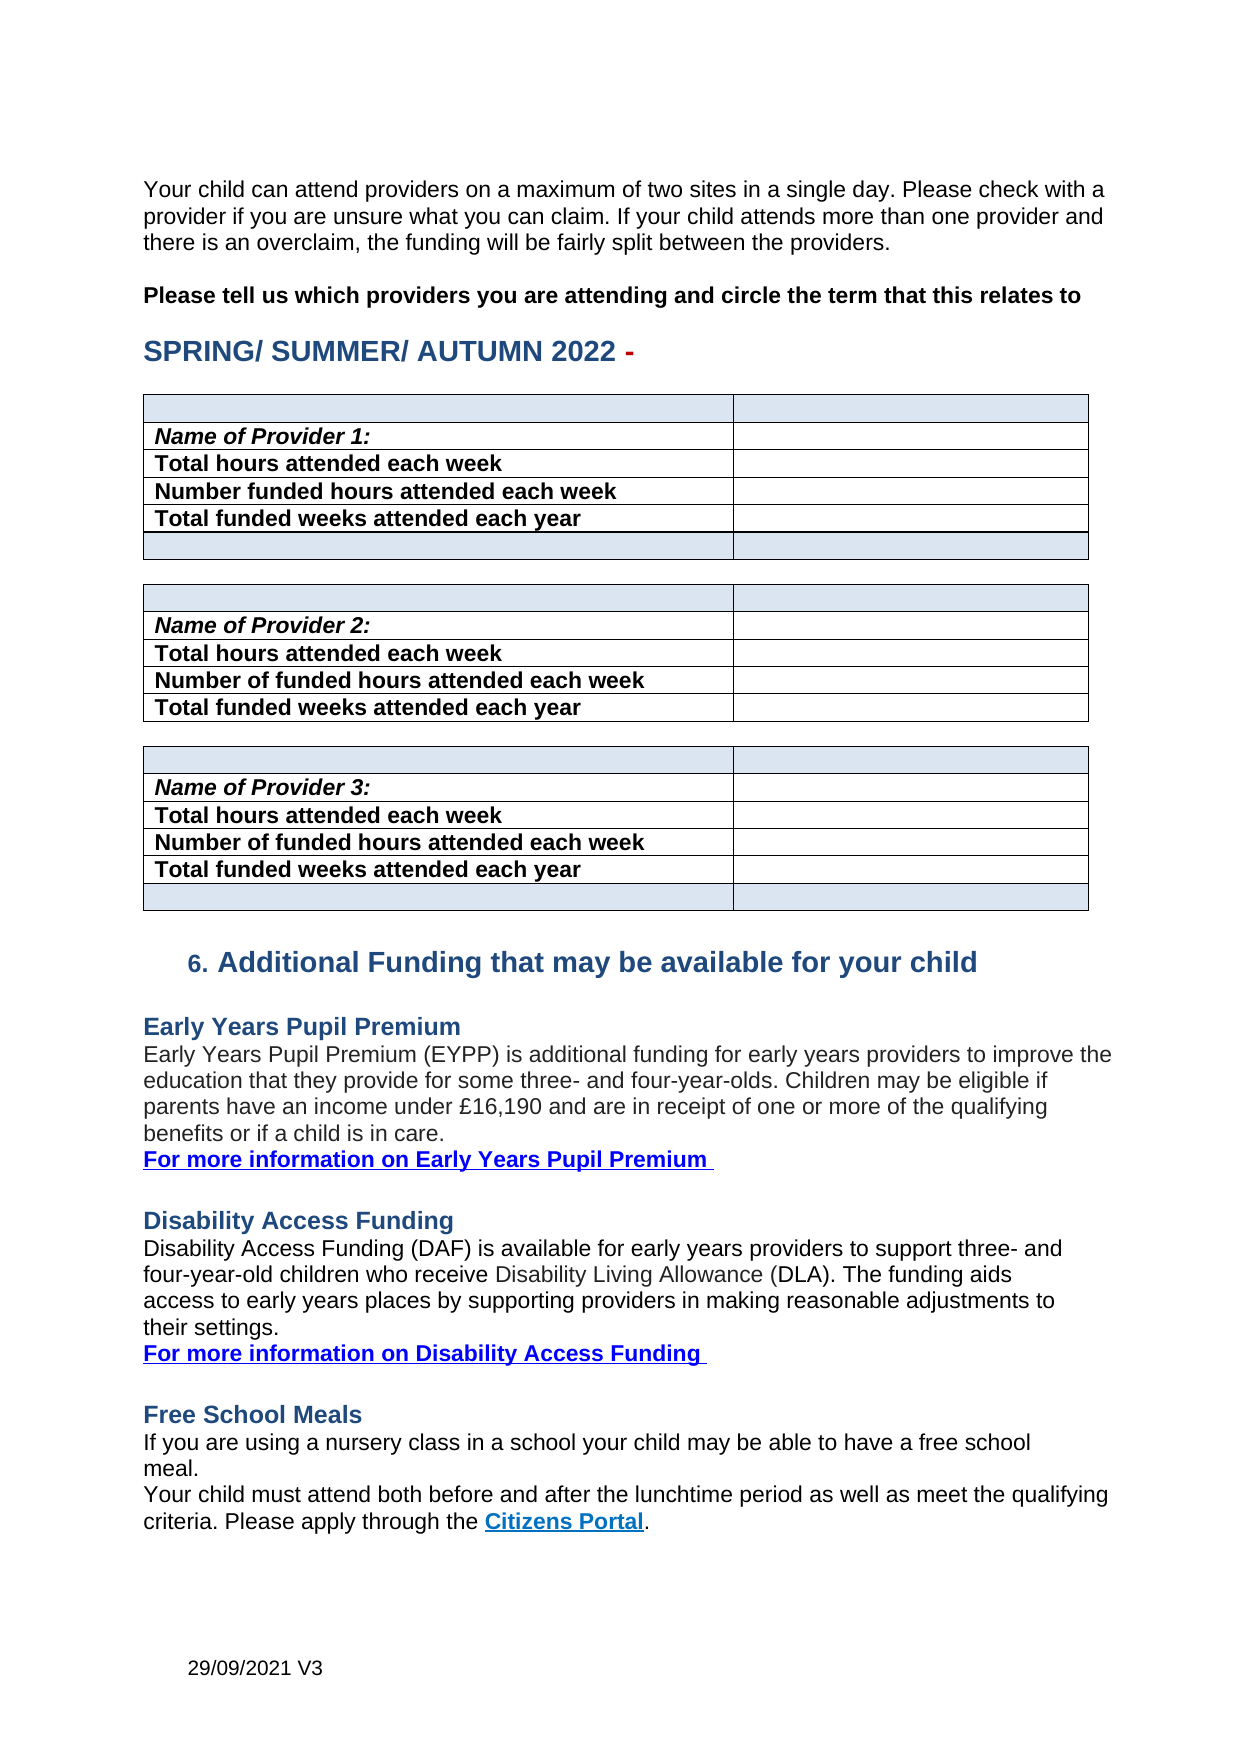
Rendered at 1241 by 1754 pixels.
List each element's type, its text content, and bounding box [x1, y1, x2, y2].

table_cell Number funded hours attended each week [144, 478, 733, 504]
table_cell Total funded weeks attended each year [144, 505, 733, 531]
table_cell [734, 802, 1088, 828]
table_cell [734, 856, 1088, 883]
table_cell [734, 478, 1088, 504]
table_cell Total hours attended each week [144, 450, 733, 477]
text Your child must attend both before and after the lunchtime period as well as meet the qualifying criteria. Please apply through the Citizens Portal. [143, 1481, 1122, 1534]
text Your child can attend providers on a maximum of two sites in a single day. Please check with a provider if you are unsure what you can claim. If your child attends more than one provider and there is an overclaim, the funding will be fairly split between the providers. [143, 176, 1122, 255]
table_cell Total hours attended each week [144, 640, 733, 666]
table_cell Number of funded hours attended each week [144, 667, 733, 693]
table_cell [734, 612, 1088, 638]
table_cell Name of Provider 2: [144, 612, 733, 638]
table_cell [734, 450, 1088, 477]
table_cell [734, 533, 1088, 559]
table_cell [734, 423, 1088, 449]
table_header [734, 585, 1088, 611]
text Disability Access Funding [143, 1206, 1122, 1234]
table_cell Total funded weeks attended each year [144, 856, 733, 883]
text SPRING/ SUMMER/ AUTUMN 2022 - [143, 334, 1122, 368]
table_cell Name of Provider 3: [144, 774, 733, 801]
table_header [734, 395, 1088, 422]
table_cell Total hours attended each week [144, 802, 733, 828]
table_cell [734, 829, 1088, 855]
table_cell Total funded weeks attended each year [144, 694, 733, 721]
table_header [144, 747, 733, 773]
table_cell [144, 533, 733, 559]
text Disability Access Funding (DAF) is available for early years providers to support three- and four-year-old children who receive Disability Living Allowance (DLA). The funding aids access to early years places by supporting providers in making reasonable adjustments to their settings. [143, 1234, 1088, 1340]
table_cell [144, 884, 733, 910]
table_cell [734, 884, 1088, 910]
text Please tell us which providers you are attending and circle the term that this relates to [143, 282, 1122, 308]
table_header [144, 585, 733, 611]
table_cell [734, 774, 1088, 801]
table_cell [734, 505, 1088, 531]
table_cell [734, 694, 1088, 721]
list Additional Funding that may be available for your child [187, 945, 1122, 978]
text Free School Meals [143, 1400, 1122, 1429]
table_header [144, 395, 733, 422]
text For more information on Early Years Pupil Premium [143, 1146, 1122, 1172]
table_cell Name of Provider 1: [144, 423, 733, 449]
table_cell Number of funded hours attended each week [144, 829, 733, 855]
table_cell [734, 640, 1088, 666]
table_header [734, 747, 1088, 773]
table_cell [734, 667, 1088, 693]
text For more information on Disability Access Funding [143, 1340, 1122, 1366]
text If you are using a nursery class in a school your child may be able to have a free school meal. [143, 1429, 1088, 1481]
text Early Years Pupil Premium (EYPP) is additional funding for early years providers to improve the education that they provide for some three- and four-year-olds. Children may be eligible if parents have an income under £16,190 and are in receipt of one or more of the qualifying benefits or if a child is in care. [143, 1041, 1122, 1146]
text Early Years Pupil Premium [143, 1012, 1122, 1041]
